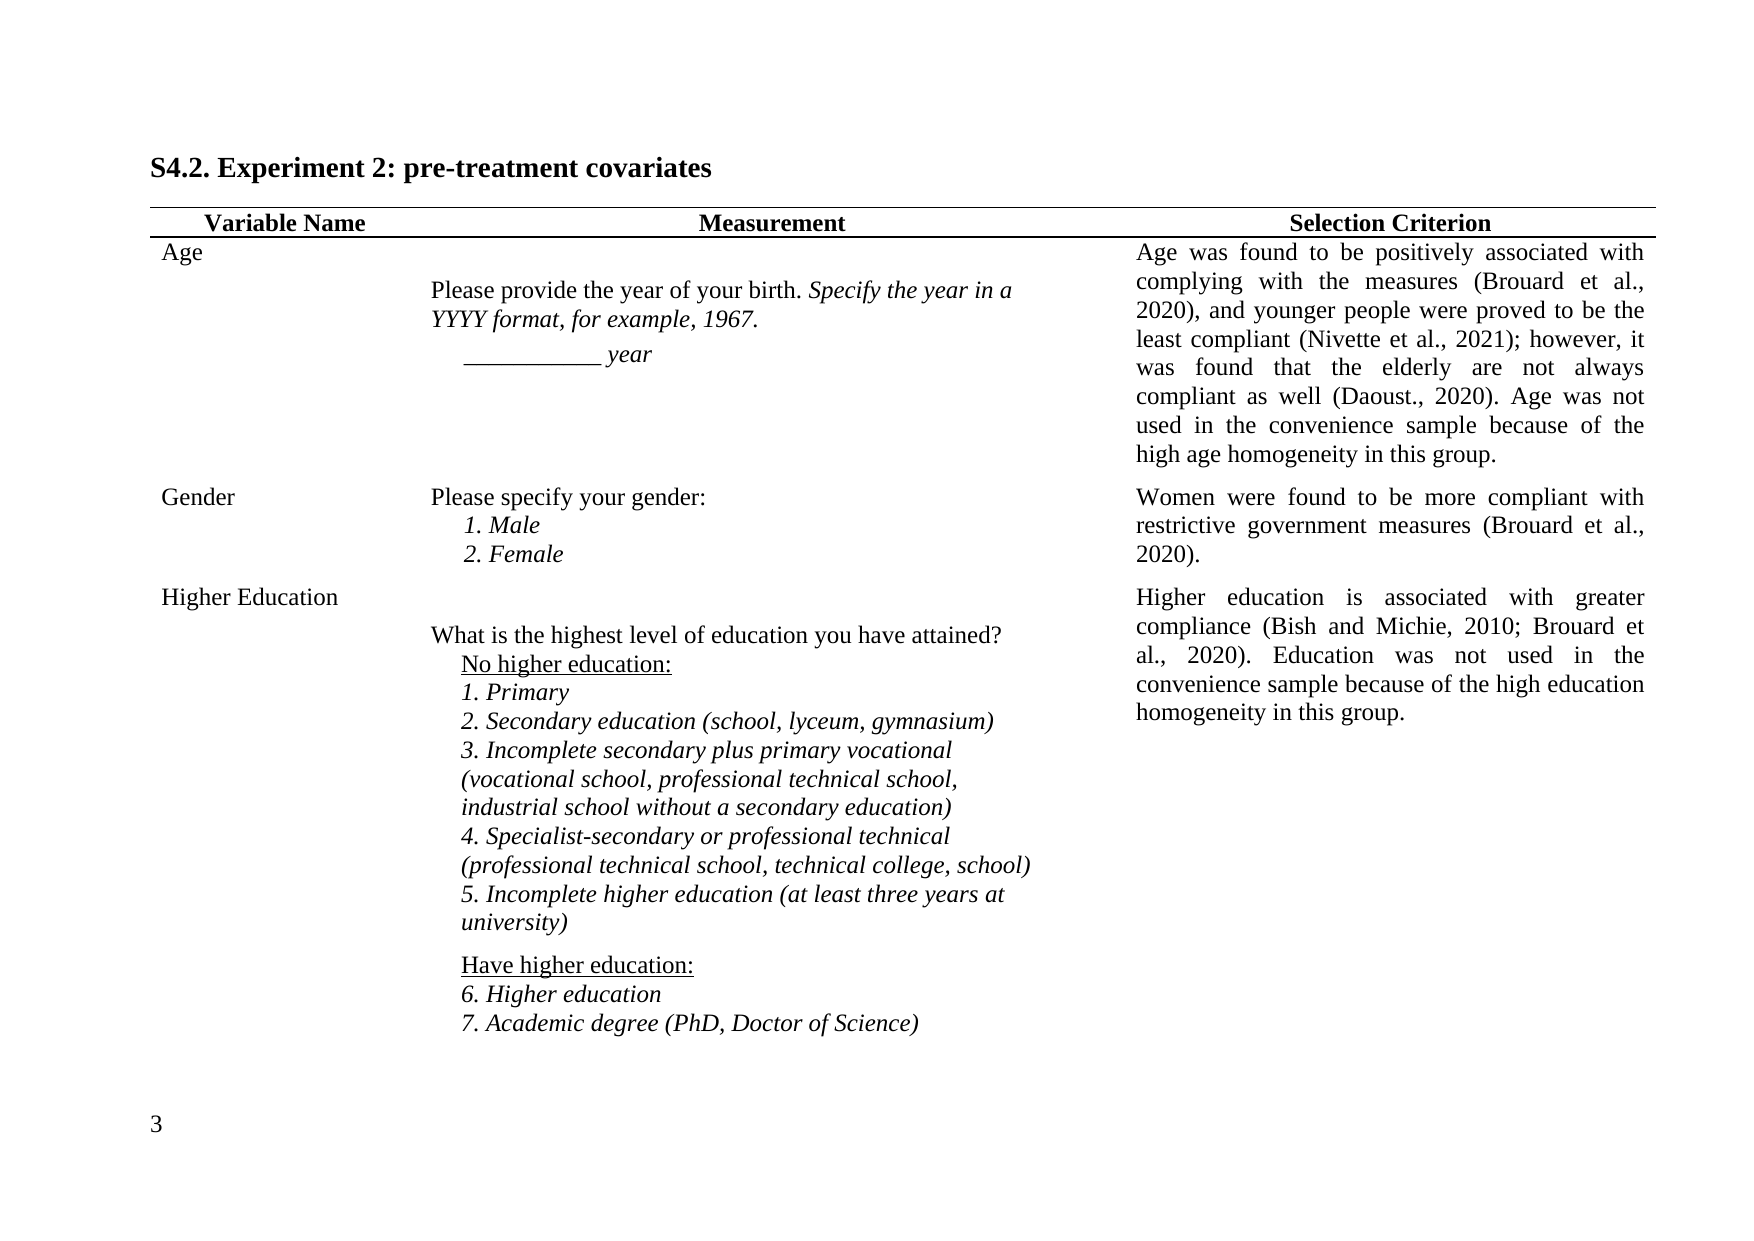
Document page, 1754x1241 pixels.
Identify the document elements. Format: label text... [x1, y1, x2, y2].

table_header Selection Criterion [1125, 208, 1656, 236]
table_header Variable Name [150, 208, 419, 236]
table_cell Please specify your gender: 1. Male 2. Female [419, 482, 1124, 582]
table_cell Age was found to be positively associated with complying with the measures (Brouard et al., 2020), and younger people were proved to be the least compliant (Nivette et al., 2021); however, it was found that the elderly are not always compliant as well (Daoust., 2020). Age was not used in the convenience sample because of the high age homogeneity in this group. [1125, 238, 1656, 482]
subtitle S4.2. Experiment 2: pre-treatment covariates [150, 150, 1545, 183]
table_cell Women were found to be more compliant with restrictive government measures (Brouard et al., 2020). [1125, 482, 1656, 582]
table_cell What is the highest level of education you have attained? No higher education: 1. Primary 2. Secondary education (school, lyceum, gymnasium) 3. Incomplete secondary plus primary vocational (vocational school, professional technical school, industrial school without a secondary education) 4. Specialist-secondary or professional technical (professional technical school, technical college, school) 5. Incomplete higher education (at least three years at university) Have higher education: 6. Higher education 7. Academic degree (PhD, Doctor of Science) [419, 583, 1124, 1057]
table_header Measurement [419, 208, 1124, 236]
table_cell Higher Education [150, 583, 419, 1057]
table_cell Age [150, 238, 419, 482]
table_cell Higher education is associated with greater compliance (Bish and Michie, 2010; Brouard et al., 2020). Education was not used in the convenience sample because of the high education homogeneity in this group. [1125, 583, 1656, 1057]
table_cell Please provide the year of your birth. Specify the year in a YYYY format, for example, 1967. ___________ year [419, 238, 1124, 482]
table_cell Gender [150, 482, 419, 582]
